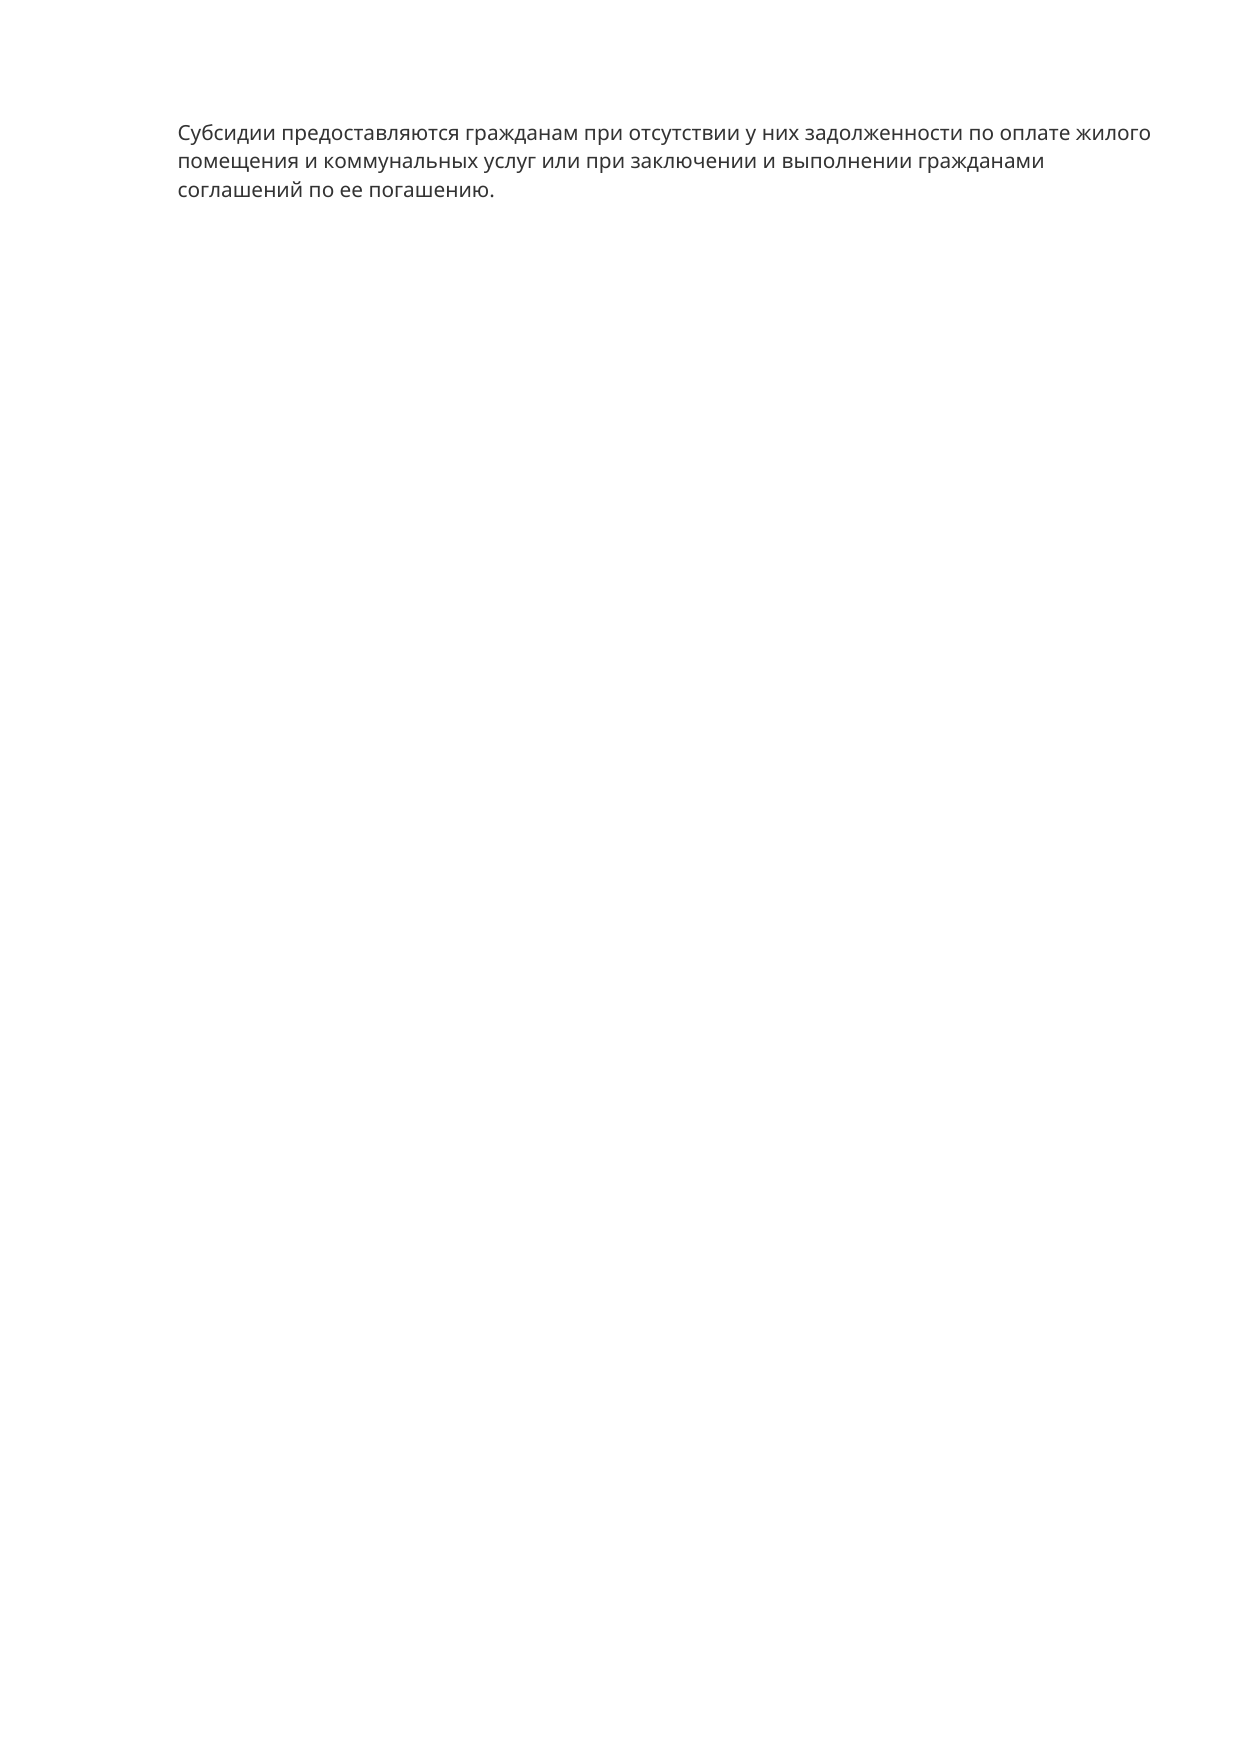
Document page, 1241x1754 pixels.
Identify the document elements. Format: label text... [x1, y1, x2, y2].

text Субсидии предоставляются гражданам при отсутствии у них задолженности по оплате жилого помещения и коммунальных услуг или при заключении и выполнении гражданами соглашений по ее погашению. [177, 118, 1152, 203]
